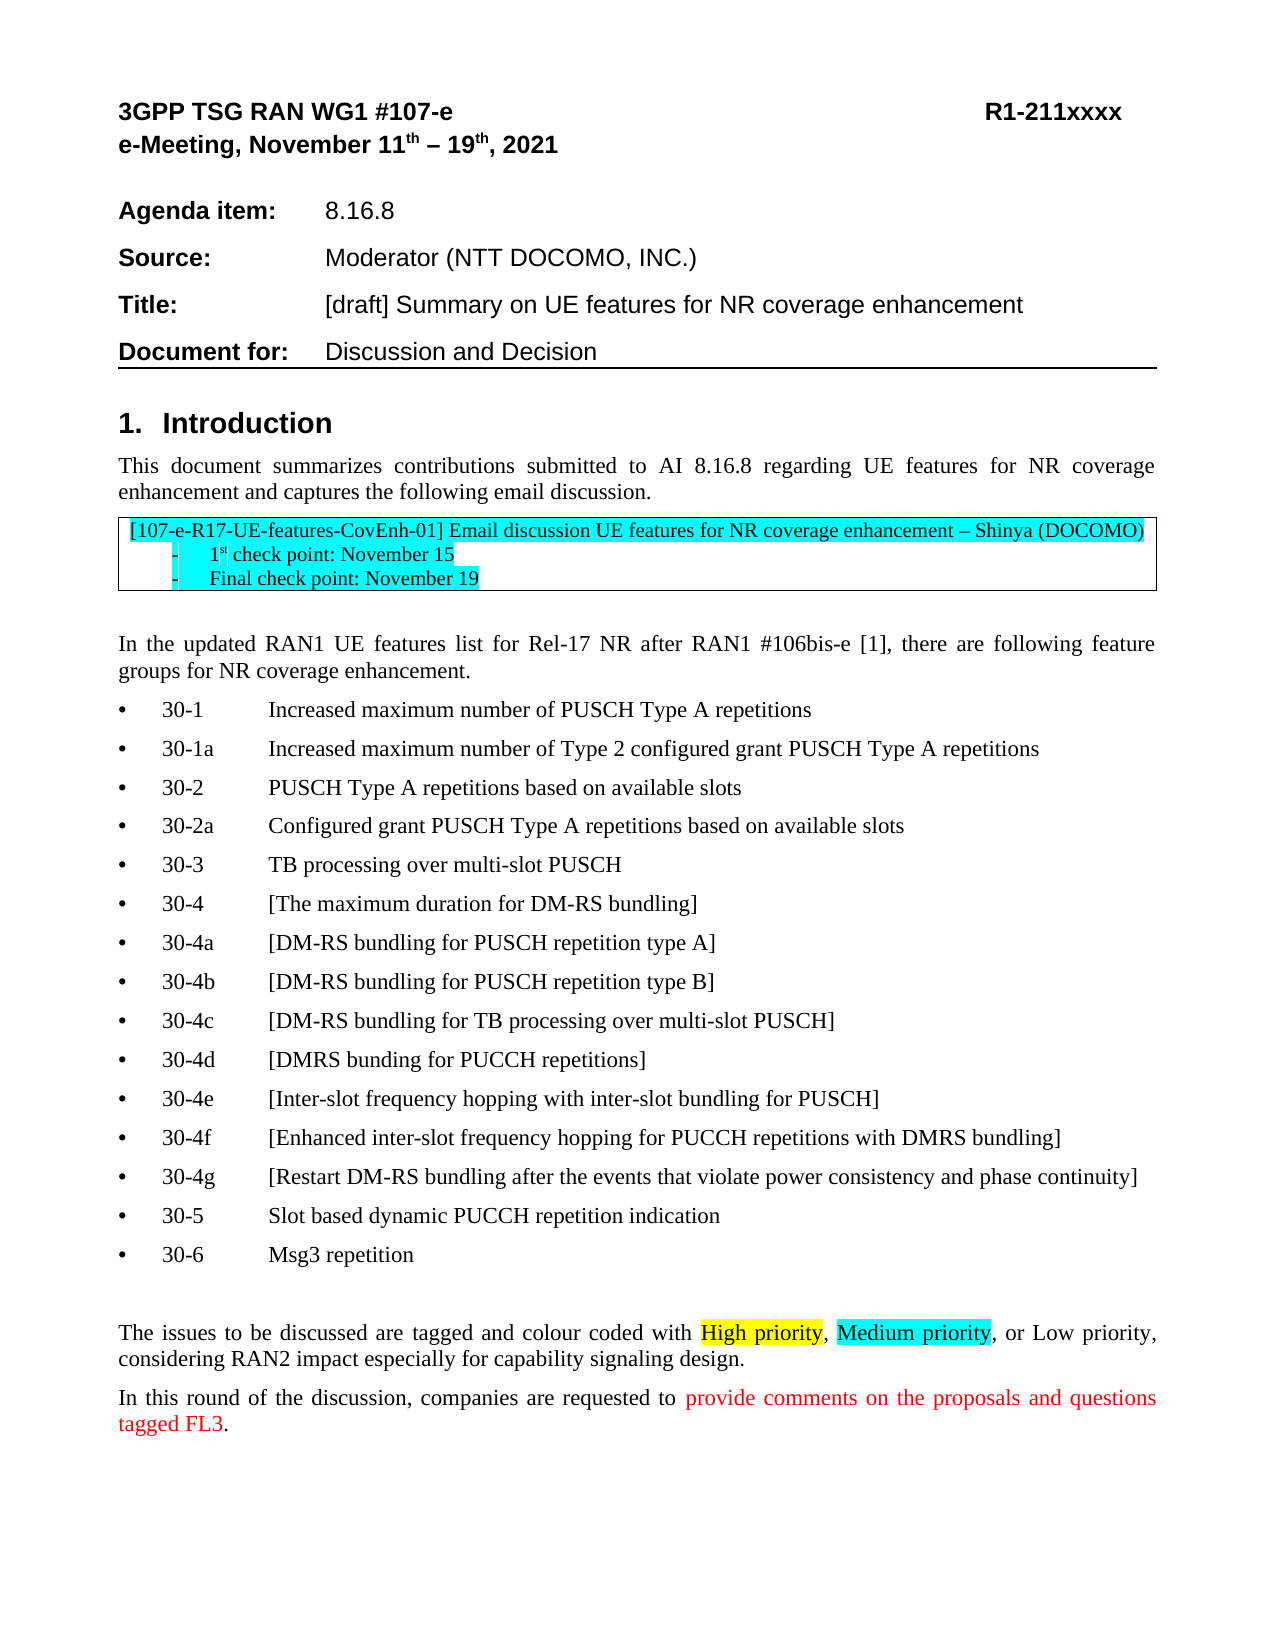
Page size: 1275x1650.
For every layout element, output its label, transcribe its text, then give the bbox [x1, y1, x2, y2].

list 30-5 Slot based dynamic PUCCH repetition indication [118, 1202, 1157, 1228]
list 30-6 Msg3 repetition [118, 1241, 1157, 1267]
text e-Meeting, November 11th – 19th, 2021 [118, 129, 1157, 158]
text Title: [draft] Summary on UE features for NR coverage enhancement [118, 289, 1157, 318]
list 30-4 [The maximum duration for DM-RS bundling] [118, 890, 1157, 917]
list 30-4f [Enhanced inter-slot frequency hopping for PUCCH repetitions with DMRS bundling] [118, 1124, 1157, 1151]
list 30-2 PUSCH Type A repetitions based on available slots [118, 773, 1157, 800]
list 30-1a Increased maximum number of Type 2 configured grant PUSCH Type A repetitions [118, 734, 1157, 761]
text 3GPP TSG RAN WG1 #107-e R1-211xxxx [118, 97, 1157, 125]
list 30-3 TB processing over multi-slot PUSCH [118, 851, 1157, 878]
list 30-4d [DMRS bunding for PUCCH repetitions] [118, 1046, 1157, 1073]
text In this round of the discussion, companies are requested to provide comments on the proposals and questions tagged FL3. [118, 1384, 1157, 1437]
text This document summarizes contributions submitted to AI 8.16.8 regarding UE features for NR coverage enhancement and captures the following email discussion. [118, 452, 1157, 505]
subtitle Introduction [118, 406, 1157, 439]
list 30-4g [Restart DM-RS bundling after the events that violate power consistency and phase continuity] [118, 1163, 1157, 1189]
list 30-4a [DM-RS bundling for PUSCH repetition type A] [118, 929, 1157, 956]
text Document for: Discussion and Decision [118, 337, 1157, 367]
text Agenda item: 8.16.8 [118, 196, 1157, 224]
list 30-2a Configured grant PUSCH Type A repetitions based on available slots [118, 812, 1157, 839]
text The issues to be discussed are tagged and colour coded with High priority, Medium priority, or Low priority, considering RAN2 impact especially for capability signaling design. [118, 1319, 1157, 1371]
list 30-1 Increased maximum number of PUSCH Type A repetitions [118, 696, 1157, 722]
text Source: Moderator (NTT DOCOMO, INC.) [118, 243, 1157, 271]
list 30-4c [DM-RS bundling for TB processing over multi-slot PUSCH] [118, 1007, 1157, 1034]
list 30-4e [Inter-slot frequency hopping with inter-slot bundling for PUSCH] [118, 1085, 1157, 1112]
list 30-4b [DM-RS bundling for PUSCH repetition type B] [118, 968, 1157, 995]
table_header [107-e-R17-UE-features-CovEnh-01] Email discussion UE features for NR coverage enhancement – Shinya (DOCOMO) 1st check point: November 15 Final check point: November 19 [454, 518, 1156, 590]
text In the updated RAN1 UE features list for Rel-17 NR after RAN1 #106bis-e [1], there are following feature groups for NR coverage enhancement. [118, 630, 1157, 683]
